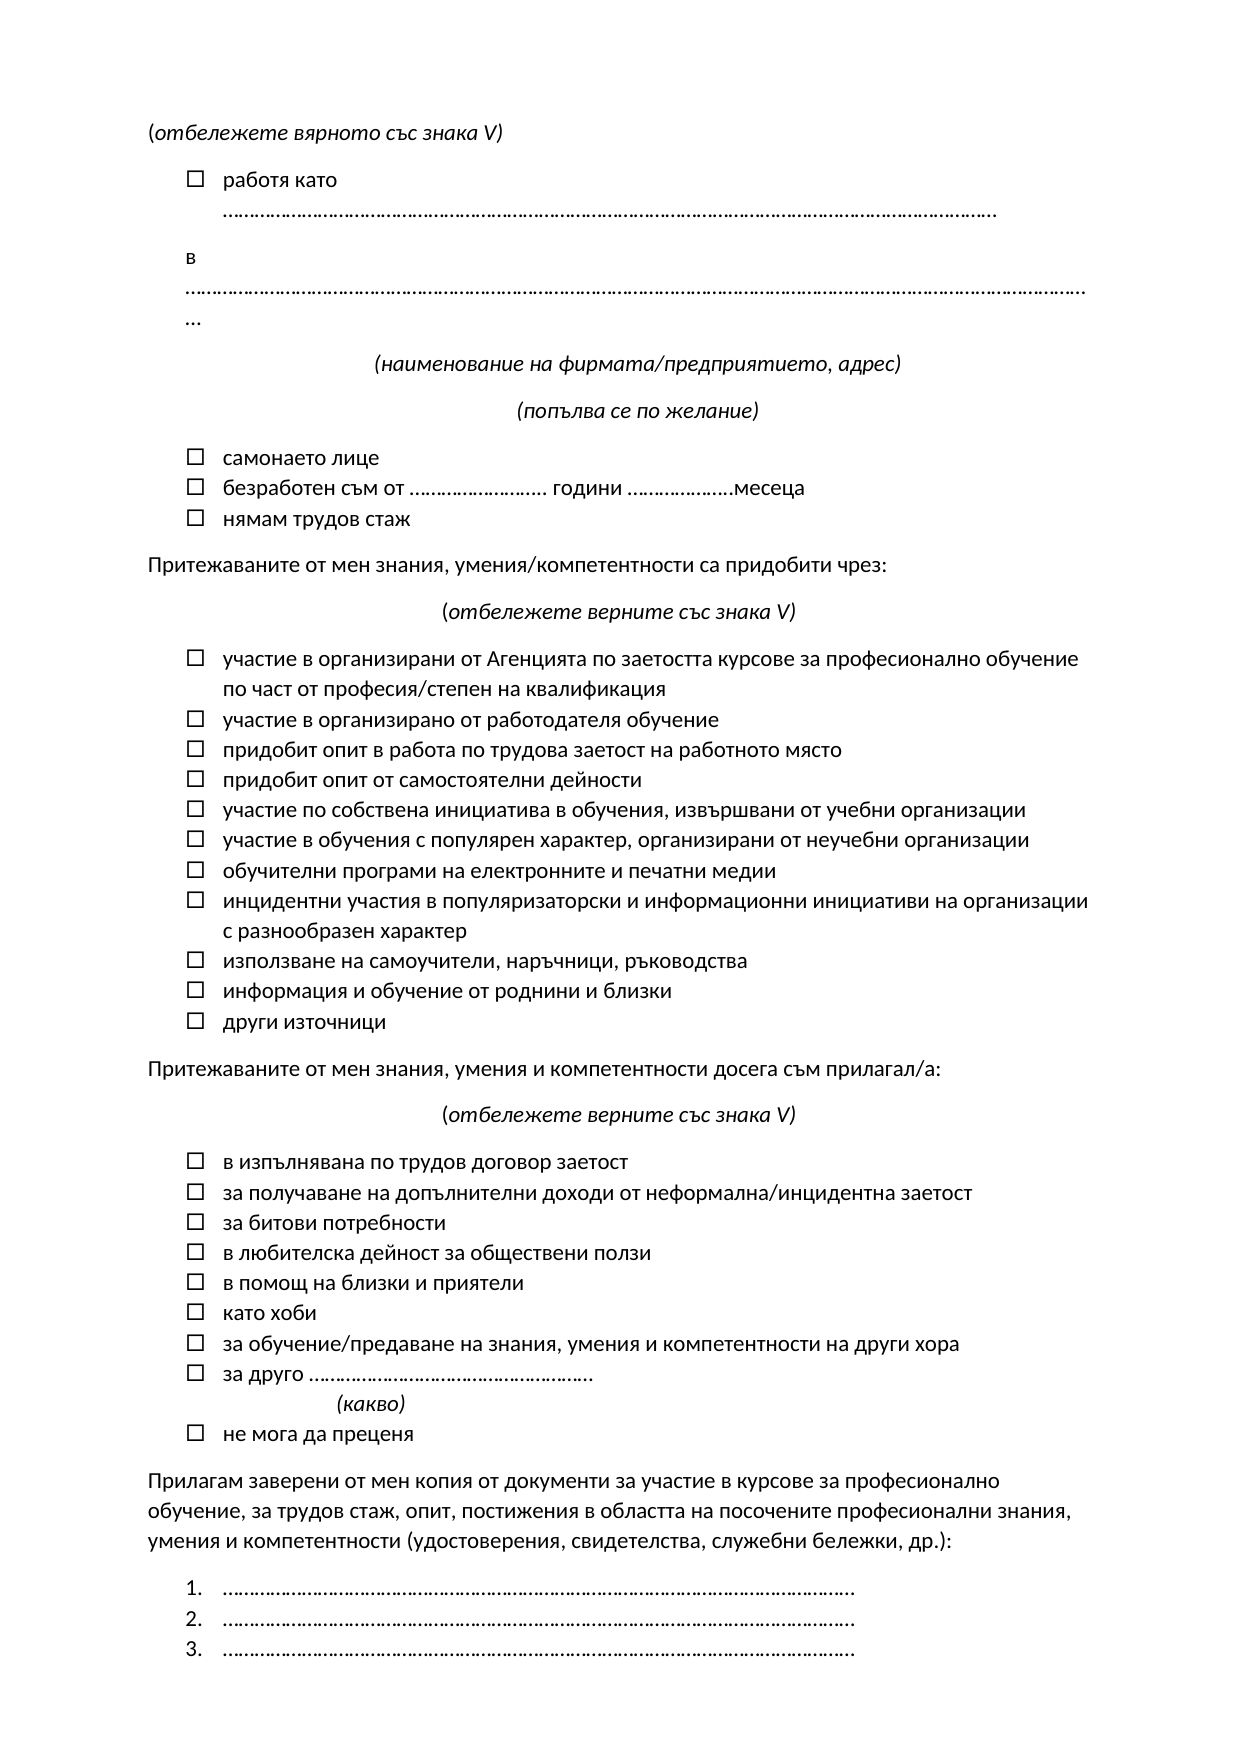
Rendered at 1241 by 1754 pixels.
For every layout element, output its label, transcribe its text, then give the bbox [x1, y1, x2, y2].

list придобит опит в работа по трудова заетост на работното място [185, 735, 1093, 763]
list самонаето лице [185, 443, 1093, 471]
list ………………………………………………………………………………………………………… [185, 1573, 1093, 1601]
text (наименование на фирмата/предприятието, адрес) [185, 349, 1093, 377]
list не мога да преценя [185, 1419, 1093, 1447]
text Притежаваните от мен знания, умения/компетентности са придобити чрез: [148, 551, 1093, 578]
list за получаване на допълнителни доходи от неформална/инцидентна заетост [185, 1178, 1093, 1206]
list за обучение/предаване на знания, умения и компетентности на други хора [185, 1329, 1093, 1357]
list обучителни програми на електронните и печатни медии [185, 856, 1093, 884]
list участие в организирано от работодателя обучение [185, 705, 1093, 733]
list придобит опит от самостоятелни дейности [185, 765, 1093, 793]
text Прилагам заверени от мен копия от документи за участие в курсове за професионално обучение, за трудов стаж, опит, постижения в областта на посочените професионални знания, умения и компетентности (удостоверения, свидетелства, служебни бележки, др.): [148, 1466, 1093, 1554]
list като хоби [185, 1298, 1093, 1326]
text (отбележете верните със знака V) [148, 597, 1093, 625]
list ………………………………………………………………………………………………………… [185, 1604, 1093, 1632]
text в ………………………………………………………………………………………………………………………………………………………… [185, 242, 1093, 331]
text (отбележете верните със знака V) [148, 1101, 1093, 1128]
list (какво) [223, 1389, 1093, 1417]
list използване на самоучители, наръчници, ръководства [185, 946, 1093, 974]
list безработен съм от …………………….. години ………………..месеца [185, 473, 1093, 501]
list други източници [185, 1007, 1093, 1035]
text (отбележете вярното със знака V) [148, 118, 1093, 146]
list за битови потребности [185, 1208, 1093, 1236]
list в изпълнявана по трудов договор заетост [185, 1147, 1093, 1175]
list инцидентни участия в популяризаторски и информационни инициативи на организации с разнообразен характер [185, 886, 1093, 944]
list информация и обучение от роднини и близки [185, 977, 1093, 1004]
list участие в обучения с популярен характер, организирани от неучебни организации [185, 826, 1093, 853]
text (попълва се по желание) [185, 396, 1093, 424]
list участие в организирани от Агенцията по заетостта курсове за професионално обучение по част от професия/степен на квалификация [185, 644, 1093, 702]
list в любителска дейност за обществени ползи [185, 1238, 1093, 1266]
list за друго ……………………………………………… [185, 1359, 1093, 1387]
list ………………………………………………………………………………………………………… [185, 1634, 1093, 1662]
list в помощ на близки и приятели [185, 1268, 1093, 1296]
text Притежаваните от мен знания, умения и компетентности досега съм прилагал/а: [148, 1054, 1093, 1082]
list участие по собствена инициатива в обучения, извършвани от учебни организации [185, 795, 1093, 823]
list нямам трудов стаж [185, 504, 1093, 532]
list работя като ………………………………………………………………………………………………………………………………… [185, 165, 1093, 223]
